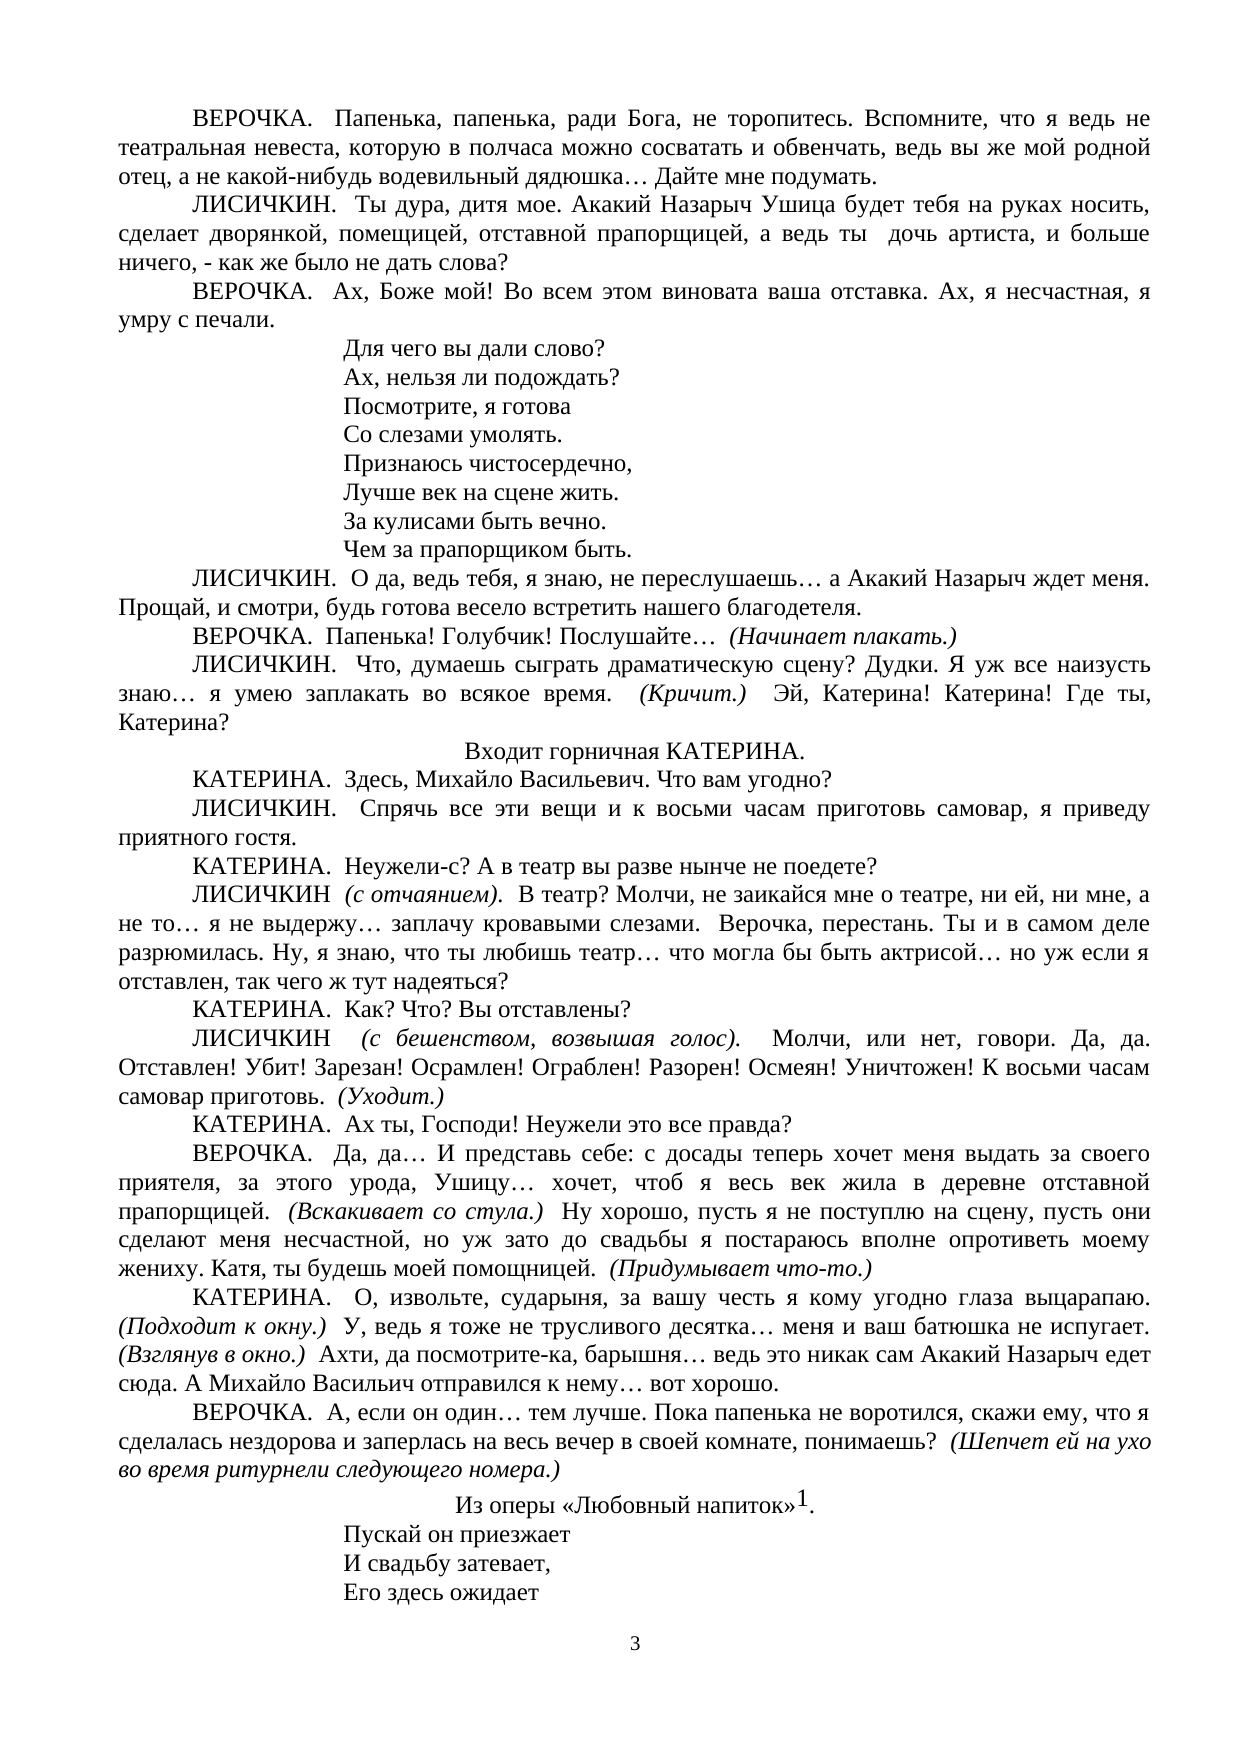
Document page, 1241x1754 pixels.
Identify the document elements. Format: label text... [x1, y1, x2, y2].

text ЛИСИЧКИН (с отчаянием). В театр? Молчи, не заикайся мне о театре, ни ей, ни мне, а не то… я не выдержу… заплачу кровавыми слезами. Верочка, перестань. Ты и в самом деле разрюмилась. Ну, я знаю, что ты любишь театр… что могла бы быть актрисой… но уж если я отставлен, так чего ж тут надеяться? [118, 879, 1152, 994]
text КАТЕРИНА. О, извольте, сударыня, за вашу честь я кому угодно глаза выцарапаю. (Подходит к окну.) У, ведь я тоже не трусливого десятка… меня и ваш батюшка не испугает. (Взглянув в окно.) Ахти, да посмотрите-ка, барышня… ведь это никак сам Акакий Назарыч едет сюда. А Михайло Васильич отправился к нему… вот хорошо. [118, 1282, 1152, 1397]
text Его здесь ожидает [118, 1577, 1152, 1606]
text КАТЕРИНА. Как? Что? Вы отставлены? [118, 994, 1152, 1023]
text Чем за прапорщиком быть. [118, 534, 1152, 563]
text ЛИСИЧКИН (с бешенством, возвышая голос). Молчи, или нет, говори. Да, да. Отставлен! Убит! Зарезан! Осрамлен! Ограблен! Разорен! Осмеян! Уничтожен! К восьми часам самовар приготовь. (Уходит.) [118, 1023, 1152, 1109]
text ЛИСИЧКИН. Ты дура, дитя мое. Акакий Назарыч Ушица будет тебя на руках носить, сделает дворянкой, помещицей, отставной прапорщицей, а ведь ты дочь артиста, и больше ничего, - как же было не дать слова? [118, 189, 1152, 276]
text Для чего вы дали слово? [118, 333, 1152, 362]
text Входит горничная КАТЕРИНА. [118, 736, 1152, 764]
text Признаюсь чистосердечно, [118, 448, 1152, 477]
text ЛИСИЧКИН. Что, думаешь сыграть драматическую сцену? Дудки. Я уж все наизусть знаю… я умею заплакать во всякое время. (Кричит.) Эй, Катерина! Катерина! Где ты, Катерина? [118, 649, 1152, 736]
text КАТЕРИНА. Здесь, Михайло Васильевич. Что вам угодно? [118, 764, 1152, 793]
text КАТЕРИНА. Ах ты, Господи! Неужели это все правда? [118, 1109, 1152, 1138]
text ЛИСИЧКИН. Спрячь все эти вещи и к восьми часам приготовь самовар, я приведу приятного гостя. [118, 793, 1152, 851]
text ВЕРОЧКА. Да, да… И представь себе: с досады теперь хочет меня выдать за своего приятеля, за этого урода, Ушицу… хочет, чтоб я весь век жила в деревне отставной прапорщицей. (Вскакивает со стула.) Ну хорошо, пусть я не поступлю на сцену, пусть они сделают меня несчастной, но уж зато до свадьбы я постараюсь вполне опротиветь моему жениху. Катя, ты будешь моей помощницей. (Придумывает что-то.) [118, 1138, 1152, 1282]
text ВЕРОЧКА. А, если он один… тем лучше. Пока папенька не воротился, скажи ему, что я сделалась нездорова и заперлась на весь вечер в своей комнате, понимаешь? (Шепчет ей на ухо во время ритурнели следующего номера.) [118, 1397, 1152, 1483]
text За кулисами быть вечно. [118, 506, 1152, 534]
text ЛИСИЧКИН. О да, ведь тебя, я знаю, не переслушаешь… а Акакий Назарыч ждет меня. Прощай, и смотри, будь готова весело встретить нашего благодетеля. [118, 563, 1152, 621]
text Пускай он приезжает [118, 1519, 1152, 1548]
text Ах, нельзя ли подождать? [118, 362, 1152, 391]
text Со слезами умолять. [118, 419, 1152, 448]
text ВЕРОЧКА. Папенька, папенька, ради Бога, не торопитесь. Вспомните, что я ведь не театральная невеста, которую в полчаса можно сосватать и обвенчать, ведь вы же мой родной отец, а не какой-нибудь водевильный дядюшка… Дайте мне подумать. [118, 103, 1152, 189]
text И свадьбу затевает, [118, 1548, 1152, 1577]
text КАТЕРИНА. Неужели-с? А в театр вы разве нынче не поедете? [118, 851, 1152, 879]
text Посмотрите, я готова [118, 391, 1152, 419]
text Из оперы «Любовный напиток»1. [118, 1483, 1152, 1519]
text ВЕРОЧКА. Ах, Боже мой! Во всем этом виновата ваша отставка. Ах, я несчастная, я умру с печали. [118, 276, 1152, 333]
text Лучше век на сцене жить. [118, 477, 1152, 506]
text ВЕРОЧКА. Папенька! Голубчик! Послушайте… (Начинает плакать.) [118, 621, 1152, 649]
